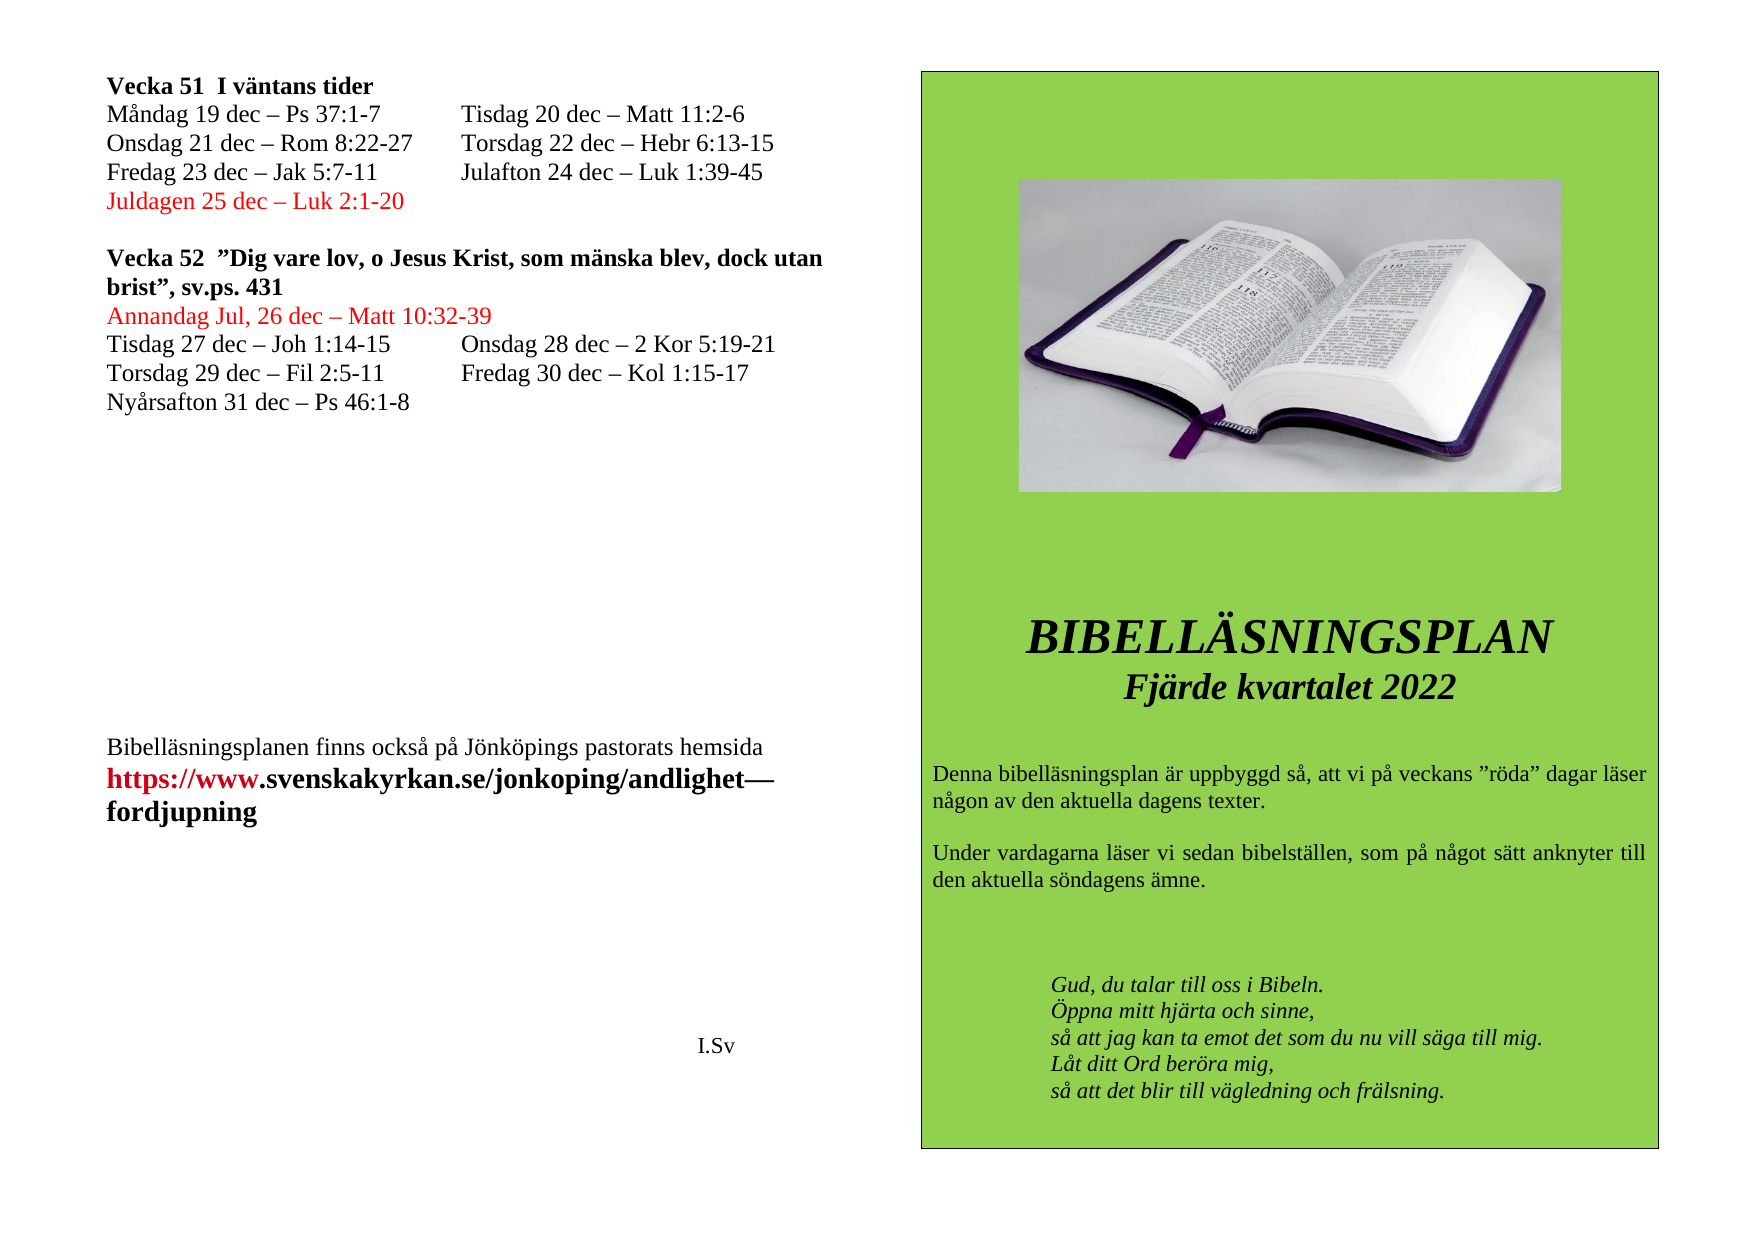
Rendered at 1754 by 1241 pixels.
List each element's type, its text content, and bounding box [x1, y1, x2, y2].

text Fredag 23 dec – Jak 5:7-11 Julafton 24 dec – Luk 1:39-45 [106, 157, 833, 186]
picture [1018, 179, 1562, 492]
text I.Sv [623, 1032, 833, 1058]
text Tisdag 27 dec – Joh 1:14-15 Onsdag 28 dec – 2 Kor 5:19-21 [106, 329, 833, 358]
text Torsdag 29 dec – Fil 2:5-11 Fredag 30 dec – Kol 1:15-17 [106, 358, 833, 387]
text Onsdag 21 dec – Rom 8:22-27 Torsdag 22 dec – Hebr 6:13-15 [106, 128, 833, 157]
table_header BIBELLÄSNINGSPLAN Fjärde kvartalet 2022 Denna bibelläsningsplan är uppbyggd så, att vi på veckans ”röda” dagar läser någon av den aktuella dagens texter. Under vardagarna läser vi sedan bibelställen, som på något sätt anknyter till den aktuella söndagens ämne. Gud, du talar till oss i Bibeln. Öppna mitt hjärta och sinne, så att jag kan ta emot det som du nu vill säga till mig. Låt ditt Ord beröra mig, så att det blir till vägledning och frälsning. [922, 72, 1658, 1148]
text Vecka 51 I väntans tider [106, 71, 833, 99]
text Vecka 52 ”Dig vare lov, o Jesus Krist, som mänska blev, dock utan brist”, sv.ps. 431 [106, 243, 833, 301]
text Nyårsafton 31 dec – Ps 46:1-8 [106, 387, 833, 416]
text Bibelläsningsplanen finns också på Jönköpings pastorats hemsida https://www.svenskakyrkan.se/jonkoping/andlighet—fordjupning [106, 732, 833, 828]
text Annandag Jul, 26 dec – Matt 10:32-39 [106, 301, 833, 329]
text Juldagen 25 dec – Luk 2:1-20 [106, 186, 833, 214]
text Måndag 19 dec – Ps 37:1-7 Tisdag 20 dec – Matt 11:2-6 [106, 99, 833, 128]
